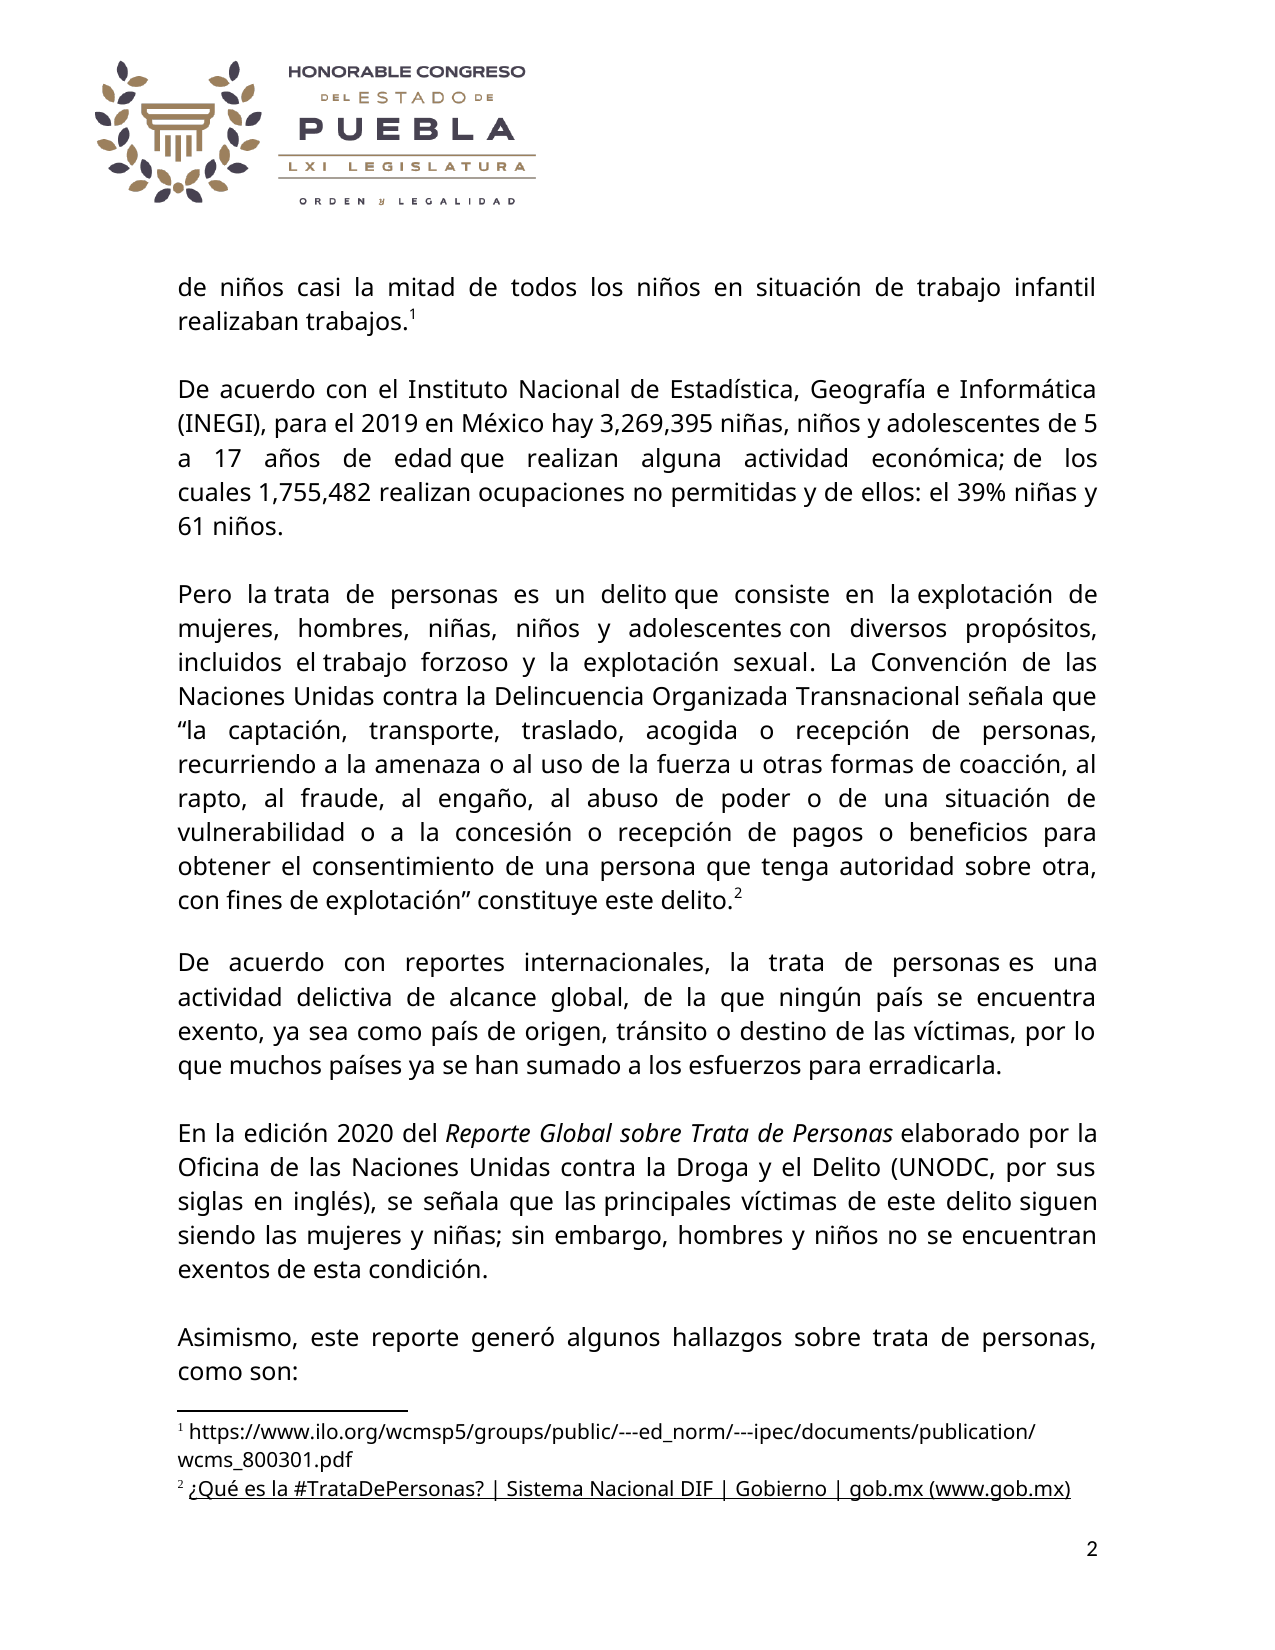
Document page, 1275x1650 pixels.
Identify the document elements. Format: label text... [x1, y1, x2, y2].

text En la edición 2020 del Reporte Global sobre Trata de Personas elaborado por la Oficina de las Naciones Unidas contra la Droga y el Delito (UNODC, por sus siglas en inglés), se señala que las principales víctimas de este delito siguen siendo las mujeres y niñas; sin embargo, hombres y niños no se encuentran exentos de esta condición. [177, 1115, 1098, 1286]
text Asimismo, este reporte generó algunos hallazgos sobre trata de personas, como son: [177, 1320, 1098, 1388]
text De acuerdo con reportes internacionales, la trata de personas es una actividad delictiva de alcance global, de la que ningún país se encuentra exento, ya sea como país de origen, tránsito o destino de las víctimas, por lo que muchos países ya se han sumado a los esfuerzos para erradicarla. [177, 945, 1098, 1081]
picture [72, 38, 558, 232]
text De acuerdo con el Instituto Nacional de Estadística, Geografía e Informática (INEGI), para el 2019 en México hay 3,269,395 niñas, niños y adolescentes de 5 a 17 años de edad que realizan alguna actividad económica; de los cuales 1,755,482 realizan ocupaciones no permitidas y de ellos: el 39% niñas y 61 niños. [177, 372, 1098, 542]
text Pero la trata de personas es un delito que consiste en la explotación de mujeres, hombres, niñas, niños y adolescentes con diversos propósitos, incluidos el trabajo forzoso y la explotación sexual. La Convención de las Naciones Unidas contra la Delincuencia Organizada Transnacional señala que “la captación, transporte, traslado, acogida o recepción de personas, recurriendo a la amenaza o al uso de la fuerza u otras formas de coacción, al rapto, al fraude, al engaño, al abuso de poder o de una situación de vulnerabilidad o a la concesión o recepción de pagos o beneficios para obtener el consentimiento de una persona que tenga autoridad sobre otra, con fines de explotación” constituye este delito. [177, 576, 1098, 917]
